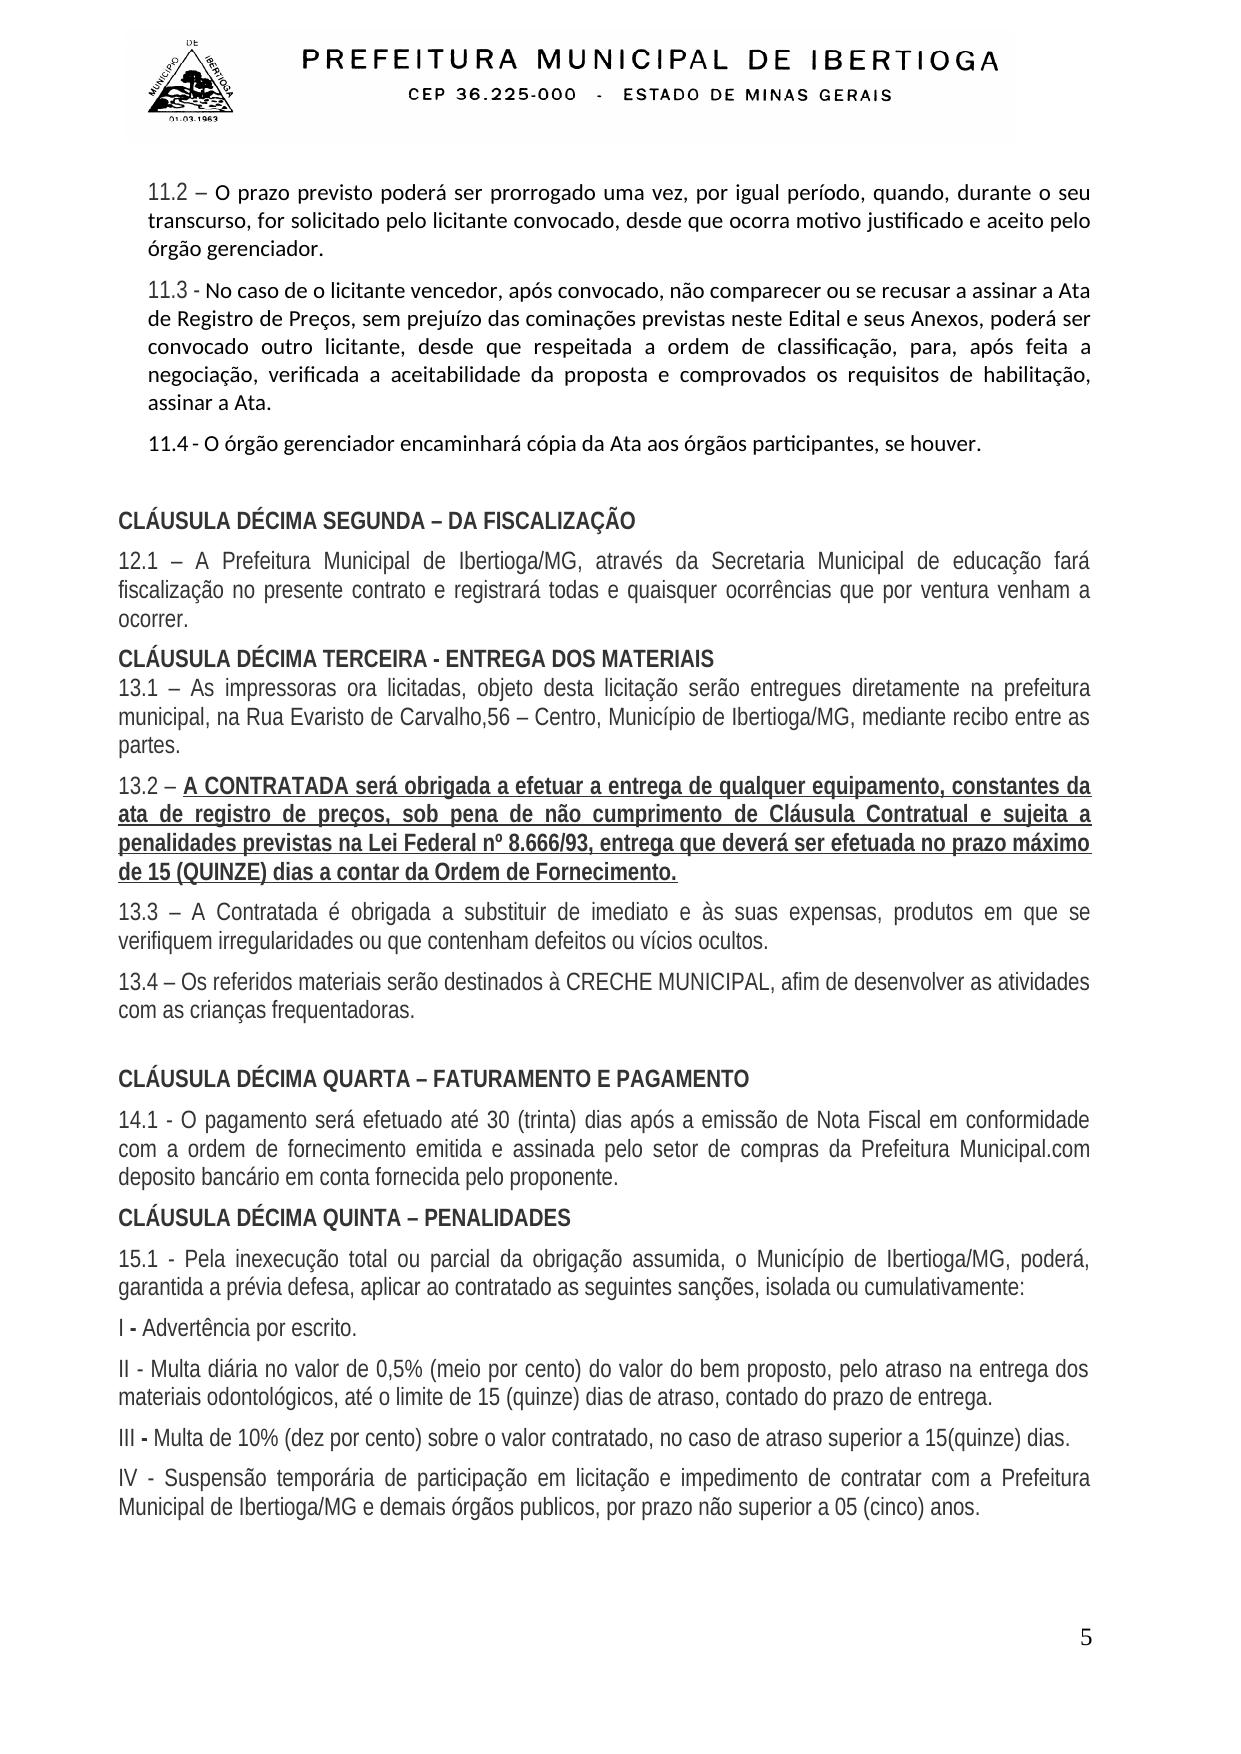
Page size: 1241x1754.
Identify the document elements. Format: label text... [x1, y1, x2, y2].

text 11.2 – O prazo previsto poderá ser prorrogado uma vez, por igual período, quando, durante o seu transcurso, for solicitado pelo licitante convocado, desde que ocorra motivo justificado e aceito pelo órgão gerenciador. [148, 177, 1093, 262]
text IV - Suspensão temporária de participação em licitação e impedimento de contratar com a Prefeitura Municipal de Ibertioga/MG e demais órgãos publicos, por prazo não superior a 05 (cinco) anos. [118, 1463, 1093, 1521]
text CLÁUSULA DÉCIMA SEGUNDA – DA FISCALIZAÇÃO [118, 506, 1093, 534]
text III - Multa de 10% (dez por cento) sobre o valor contratado, no caso de atraso superior a 15(quinze) dias. [118, 1423, 1093, 1451]
text 11.3 - No caso de o licitante vencedor, após convocado, não comparecer ou se recusar a assinar a Ata de Registro de Preços, sem prejuízo das cominações previstas neste Edital e seus Anexos, poderá ser convocado outro licitante, desde que respeitada a ordem de classificação, para, após feita a negociação, verificada a aceitabilidade da proposta e comprovados os requisitos de habilitação, assinar a Ata. [148, 275, 1093, 416]
text II - Multa diária no valor de 0,5% (meio por cento) do valor do bem proposto, pelo atraso na entrega dos materiais odontológicos, até o limite de 15 (quinze) dias de atraso, contado do prazo de entrega. [118, 1353, 1093, 1411]
list - O órgão gerenciador encaminhará cópia da Ata aos órgãos participantes, se houver. [148, 429, 1093, 457]
text 15.1 - Pela inexecução total ou parcial da obrigação assumida, o Município de Ibertioga/MG, poderá, garantida a prévia defesa, aplicar ao contratado as seguintes sanções, isolada ou cumulativamente: [118, 1244, 1093, 1301]
text 12.1 – A Prefeitura Municipal de Ibertioga/MG, através da Secretaria Municipal de educação fará fiscalização no presente contrato e registrará todas e quaisquer ocorrências que por ventura venham a ocorrer. [118, 546, 1093, 632]
text CLÁUSULA DÉCIMA TERCEIRA - ENTREGA DOS MATERIAIS [118, 644, 1093, 673]
text I - Advertência por escrito. [118, 1313, 1093, 1342]
text CLÁUSULA DÉCIMA QUINTA – PENALIDADES [118, 1203, 1093, 1232]
text 13.3 – A Contratada é obrigada a substituir de imediato e às suas expensas, produtos em que se verifiquem irregularidades ou que contenham defeitos ou vícios ocultos. [118, 897, 1093, 954]
text CLÁUSULA DÉCIMA QUARTA – FATURAMENTO E PAGAMENTO [118, 1064, 1093, 1093]
text 14.1 - O pagamento será efetuado até 30 (trinta) dias após a emissão de Nota Fiscal em conformidade com a ordem de fornecimento emitida e assinada pelo setor de compras da Prefeitura Municipal.com deposito bancário em conta fornecida pelo proponente. [118, 1105, 1093, 1191]
text 13.1 – As impressoras ora licitadas, objeto desta licitação serão entregues diretamente na prefeitura municipal, na Rua Evaristo de Carvalho,56 – Centro, Município de Ibertioga/MG, mediante recibo entre as partes. [118, 673, 1093, 759]
text 13.2 – A CONTRATADA será obrigada a efetuar a entrega de qualquer equipamento, constantes da ata de registro de preços, sob pena de não cumprimento de Cláusula Contratual e sujeita a penalidades previstas na Lei Federal nº 8.666/93, entrega que deverá ser efetuada no prazo máximo de 15 (QUINZE) dias a contar da Ordem de Fornecimento. [118, 771, 1093, 885]
text 13.4 – Os referidos materiais serão destinados à CRECHE MUNICIPAL, afim de desenvolver as atividades com as crianças frequentadoras. [118, 967, 1093, 1024]
